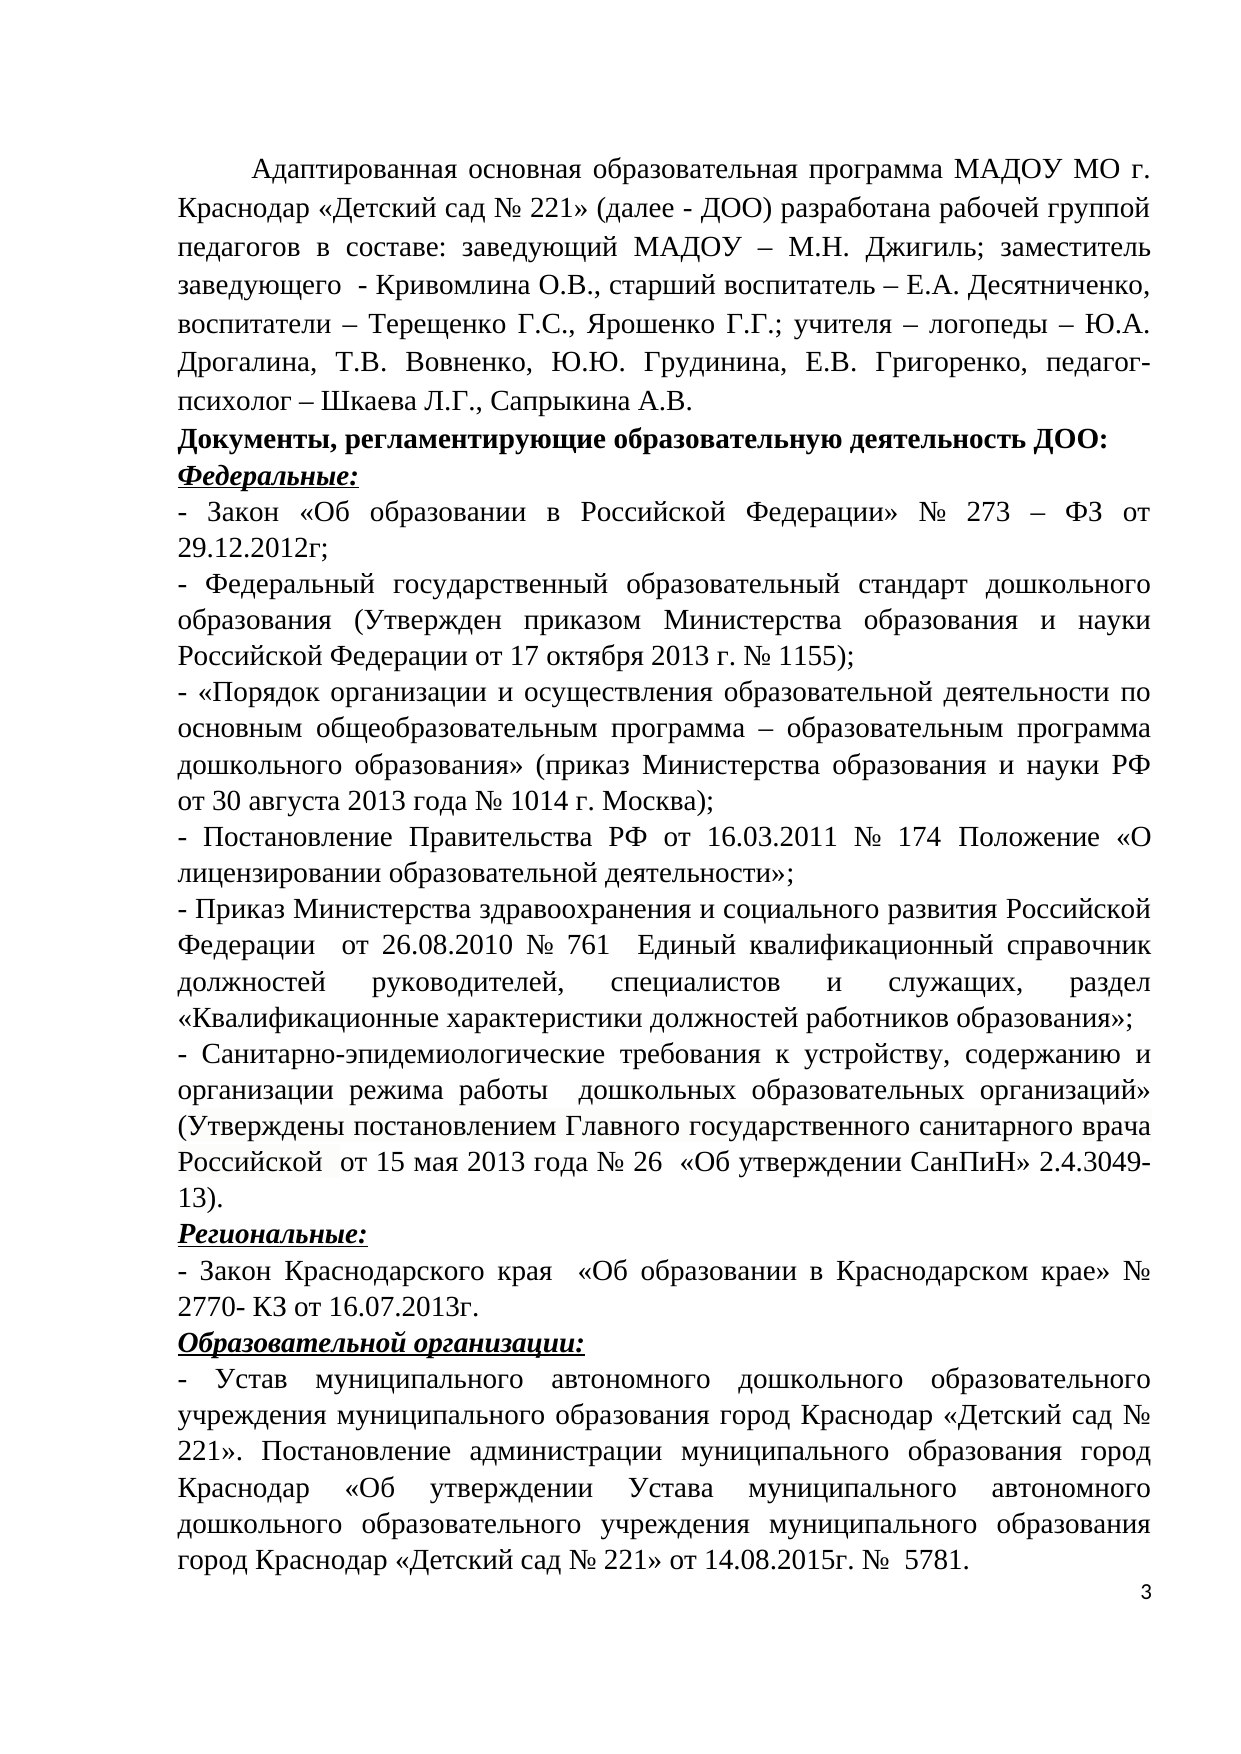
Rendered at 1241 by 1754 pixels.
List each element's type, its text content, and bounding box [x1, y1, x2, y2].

text Документы, регламентирующие образовательную деятельность ДОО: [177, 421, 1152, 455]
text - «Порядок организации и осуществления образовательной деятельности по основным общеобразовательным программа – образовательным программа дошкольного образования» (приказ Министерства образования и науки РФ от 30 августа 2013 года № 1014 г. Москва); [177, 674, 1152, 816]
text Федеральные: [177, 458, 1152, 491]
text - Санитарно-эпидемиологические требования к устройству, содержанию и организации режима работы дошкольных образовательных организаций» (Утверждены постановлением Главного государственного санитарного врача Российской от 15 мая 2013 года № 26 «Об утверждении СанПиН» 2.4.3049-13). [177, 1036, 1152, 1214]
text - Устав муниципального автономного дошкольного образовательного учреждения муниципального образования город Краснодар «Детский сад № 221». Постановление администрации муниципального образования город Краснодар «Об утверждении Устава муниципального автономного дошкольного образовательного учреждения муниципального образования город Краснодар «Детский сад № 221» от 14.08.2015г. № 5781. [177, 1361, 1152, 1576]
text - Приказ Министерства здравоохранения и социального развития Российской Федерации от 26.08.2010 № 761 Единый квалификационный справочник должностей руководителей, специалистов и служащих, раздел «Квалификационные характеристики должностей работников образования»; [177, 891, 1152, 1033]
text Образовательной организации: [177, 1325, 1152, 1359]
text Региональные: [177, 1217, 1152, 1250]
text - Закон Краснодарского края «Об образовании в Краснодарском крае» № 2770- КЗ от 16.07.2013г. [177, 1253, 1152, 1322]
text Адаптированная основная образовательная программа МАДОУ МО г. Краснодар «Детский сад № 221» (далее - ДОО) разработана рабочей группой педагогов в составе: заведующий МАДОУ – М.Н. Джигиль; заместитель заведующего - Кривомлина О.В., старший воспитатель – Е.А. Десятниченко, воспитатели – Терещенко Г.С., Ярошенко Г.Г.; учителя – логопеды – Ю.А. Дрогалина, Т.В. Вовненко, Ю.Ю. Грудинина, Е.В. Григоренко, педагог-психолог – Шкаева Л.Г., Сапрыкина А.В. [177, 152, 1152, 416]
text - Закон «Об образовании в Российской Федерации» № 273 – ФЗ от 29.12.2012г; [177, 494, 1152, 563]
text - Федеральный государственный образовательный стандарт дошкольного образования (Утвержден приказом Министерства образования и науки Российской Федерации от 17 октября . № 1155); [177, 566, 1152, 672]
text - Постановление Правительства РФ от 16.03.2011 № 174 Положение «О лицензировании образовательной деятельности»; [177, 819, 1152, 889]
